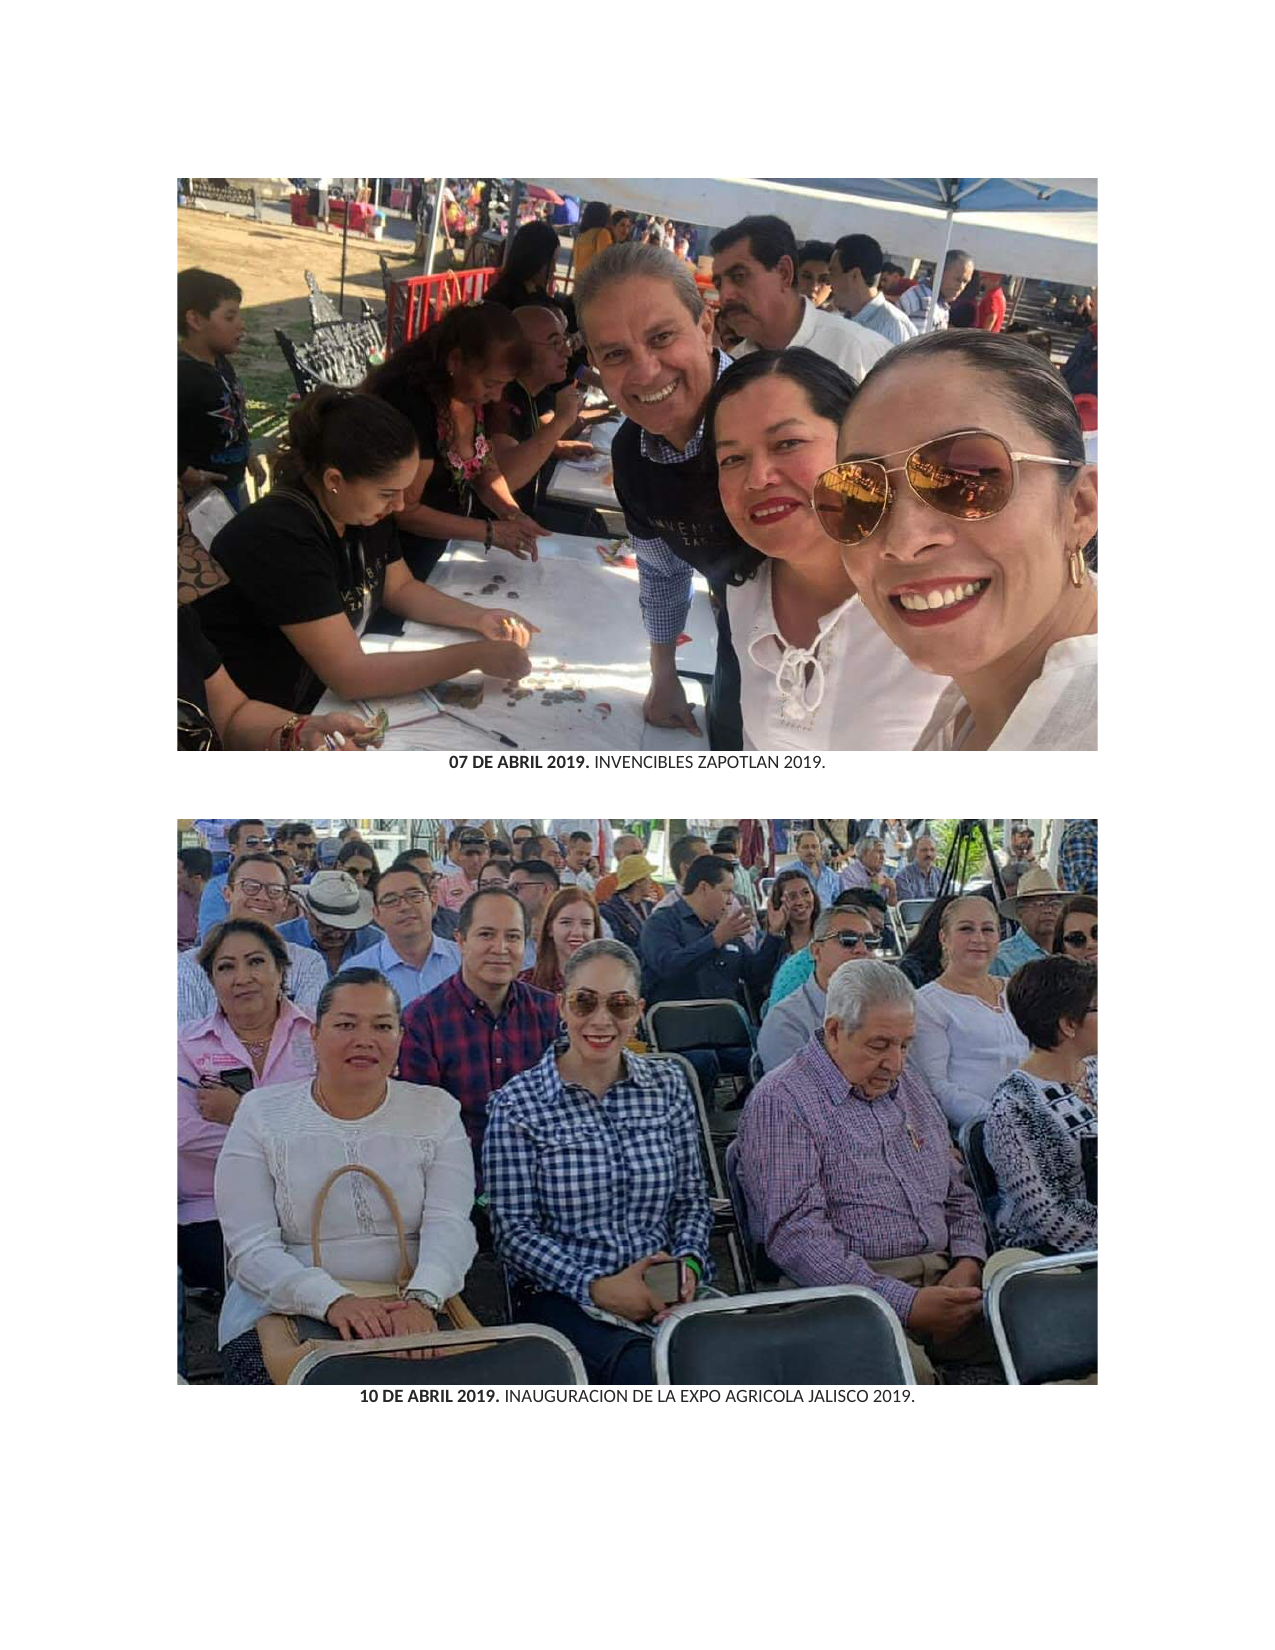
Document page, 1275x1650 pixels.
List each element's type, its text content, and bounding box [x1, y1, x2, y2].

text 07 de ABRIL 2019. invencibles zapotlan 2019. [177, 751, 1098, 773]
text 10 de abril 2019. inauguracion de la expo agricola jalisco 2019. [177, 1385, 1098, 1407]
picture [177, 819, 1098, 1385]
picture [177, 178, 1098, 751]
